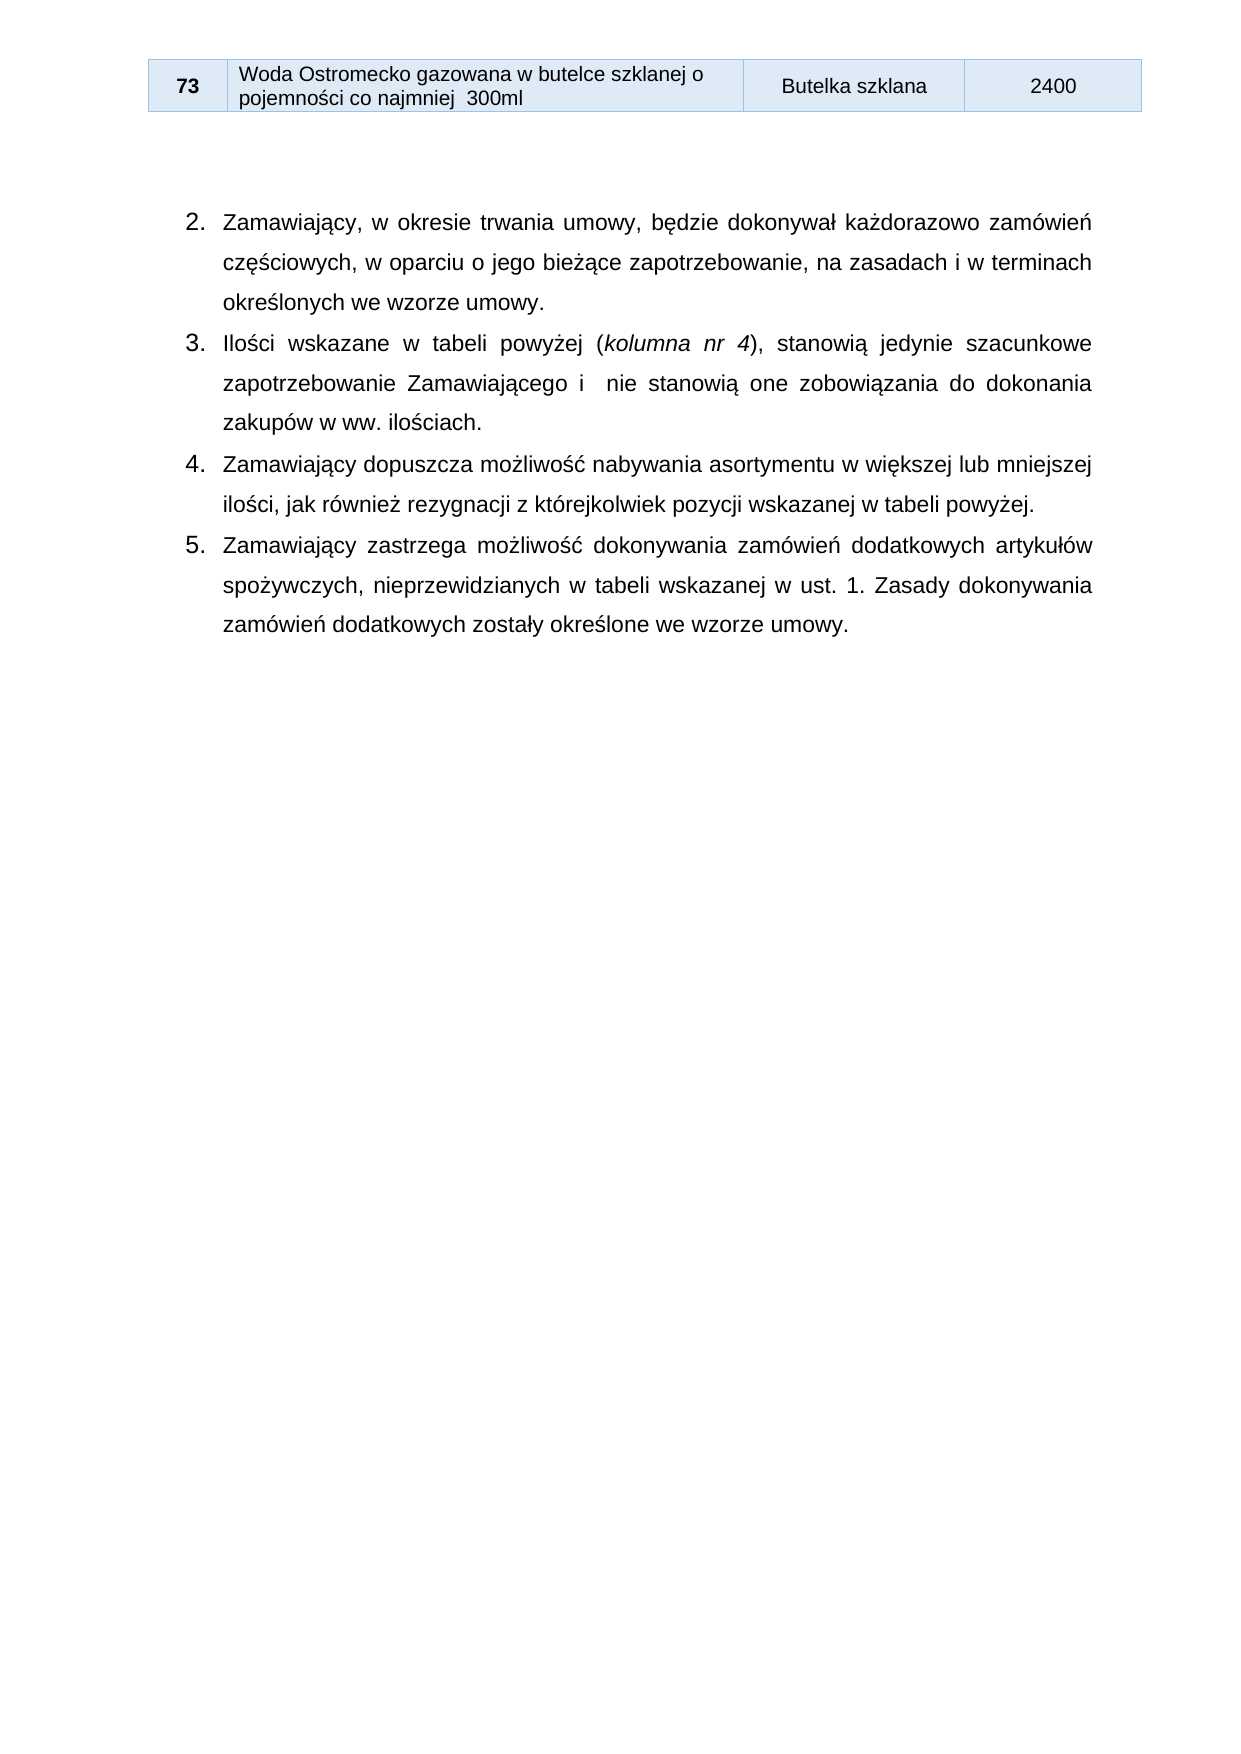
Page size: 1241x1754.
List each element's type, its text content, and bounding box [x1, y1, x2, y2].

table_cell Woda Ostromecko gazowana w butelce szklanej o pojemności co najmniej 300ml [228, 60, 743, 111]
table_cell 2400 [965, 60, 1141, 111]
table_cell Butelka szklana [744, 60, 964, 111]
list Zamawiający, w okresie trwania umowy, będzie dokonywał każdorazowo zamówień częściowych, w oparciu o jego bieżące zapotrzebowanie, na zasadach i w terminach określonych we wzorze umowy. [185, 207, 1093, 315]
list Zamawiający dopuszcza możliwość nabywania asortymentu w większej lub mniejszej ilości, jak również rezygnacji z którejkolwiek pozycji wskazanej w tabeli powyżej. [185, 449, 1093, 517]
table_cell 73 [149, 60, 227, 111]
list Ilości wskazane w tabeli powyżej (kolumna nr 4), stanowią jedynie szacunkowe zapotrzebowanie Zamawiającego i nie stanowią one zobowiązania do dokonania zakupów w ww. ilościach. [185, 328, 1093, 436]
list Zamawiający zastrzega możliwość dokonywania zamówień dodatkowych artykułów spożywczych, nieprzewidzianych w tabeli wskazanej w ust. 1. Zasady dokonywania zamówień dodatkowych zostały określone we wzorze umowy. [185, 530, 1093, 638]
